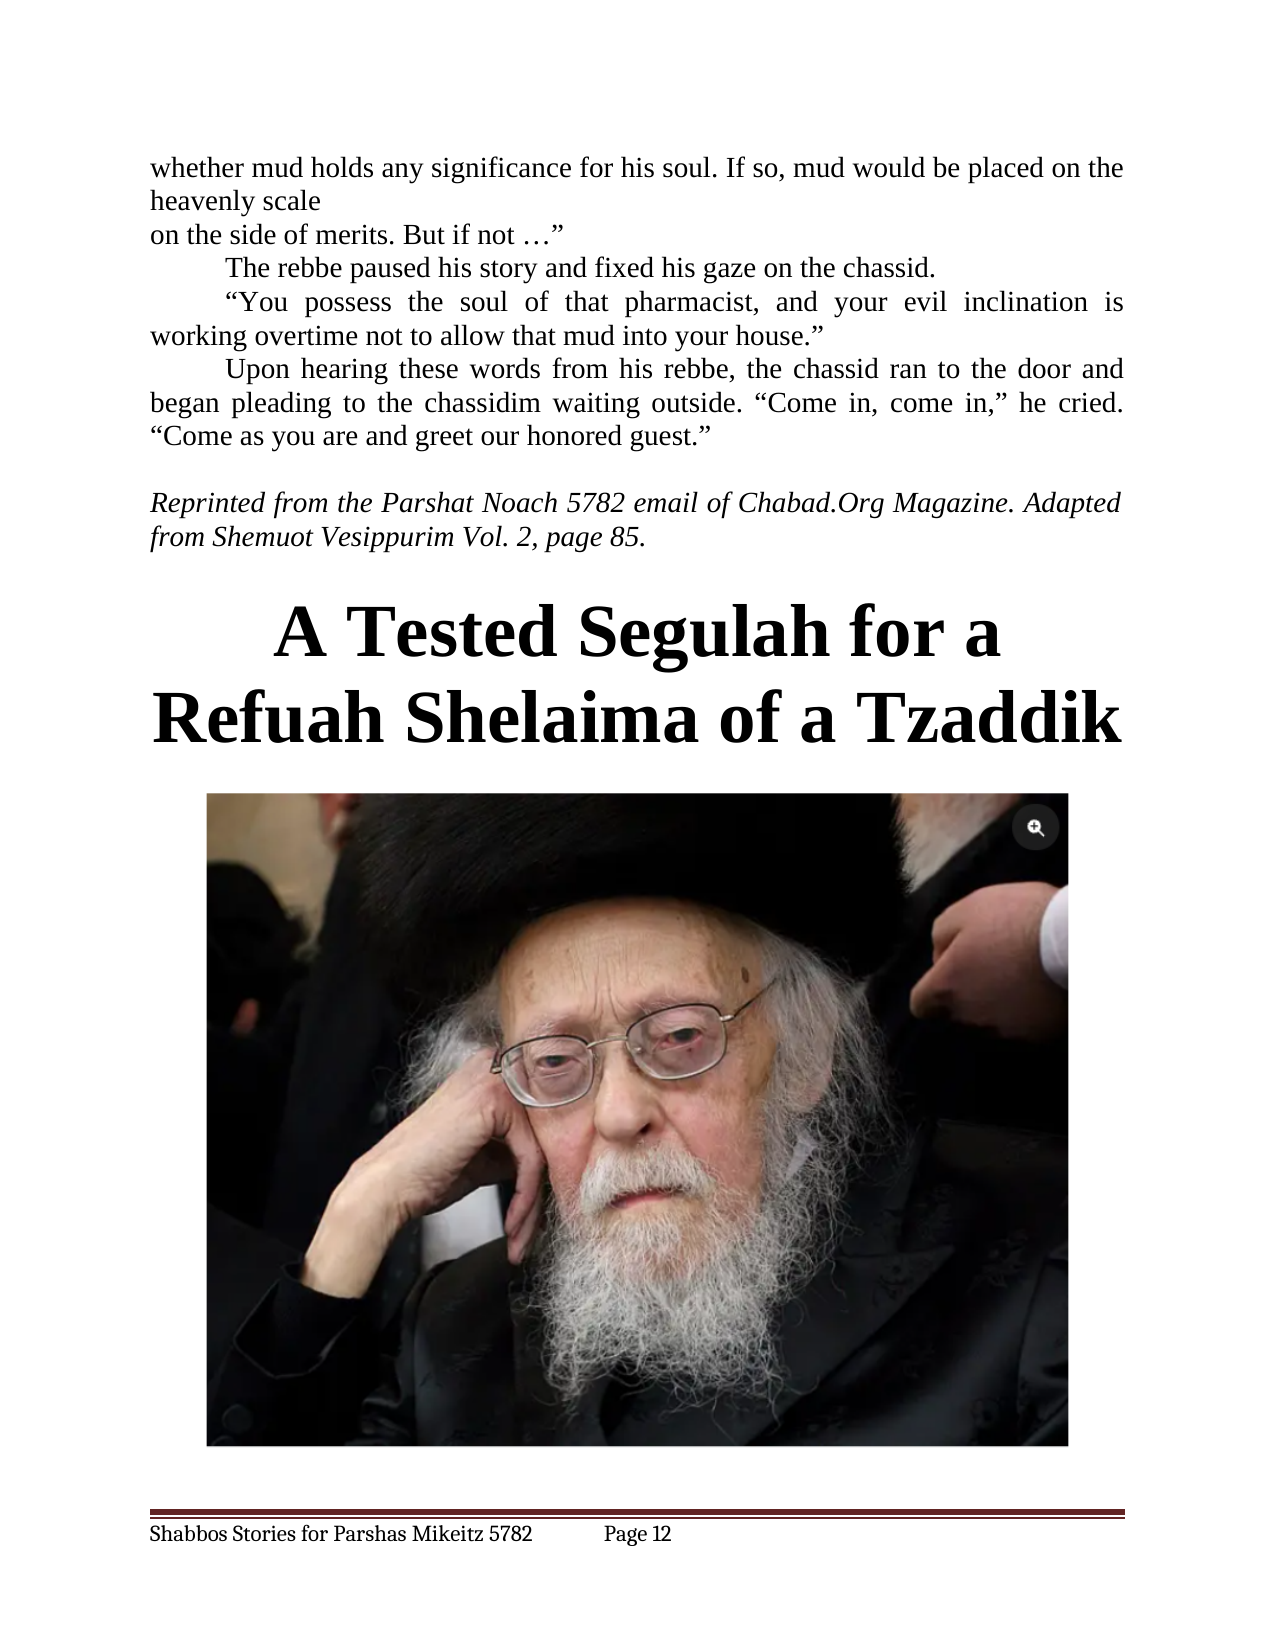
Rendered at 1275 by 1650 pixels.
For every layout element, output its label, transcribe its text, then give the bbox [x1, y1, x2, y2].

text “You possess the soul of that pharmacist, and your evil inclination is working overtime not to allow that mud into your house.” [150, 284, 1125, 351]
text A Tested Segulah for a Refuah Shelaima of a Tzaddik [150, 586, 1125, 758]
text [150, 150, 1125, 217]
text The rebbe paused his story and fixed his gaze on the chassid. [150, 251, 1125, 284]
text on the side of merits. But if not …” [150, 217, 1125, 251]
picture [206, 792, 1069, 1451]
text Upon hearing these words from his rebbe, the chassid ran to the door and began pleading to the chassidim waiting outside. “Come in, come in,” he cried. “Come as you are and greet our honored guest.” [150, 351, 1125, 452]
text Reprinted from the Parshat Noach 5782 email of Chabad.Org Magazine. Adapted from Shemuot Vesippurim Vol. 2, page 85. [150, 485, 1125, 552]
